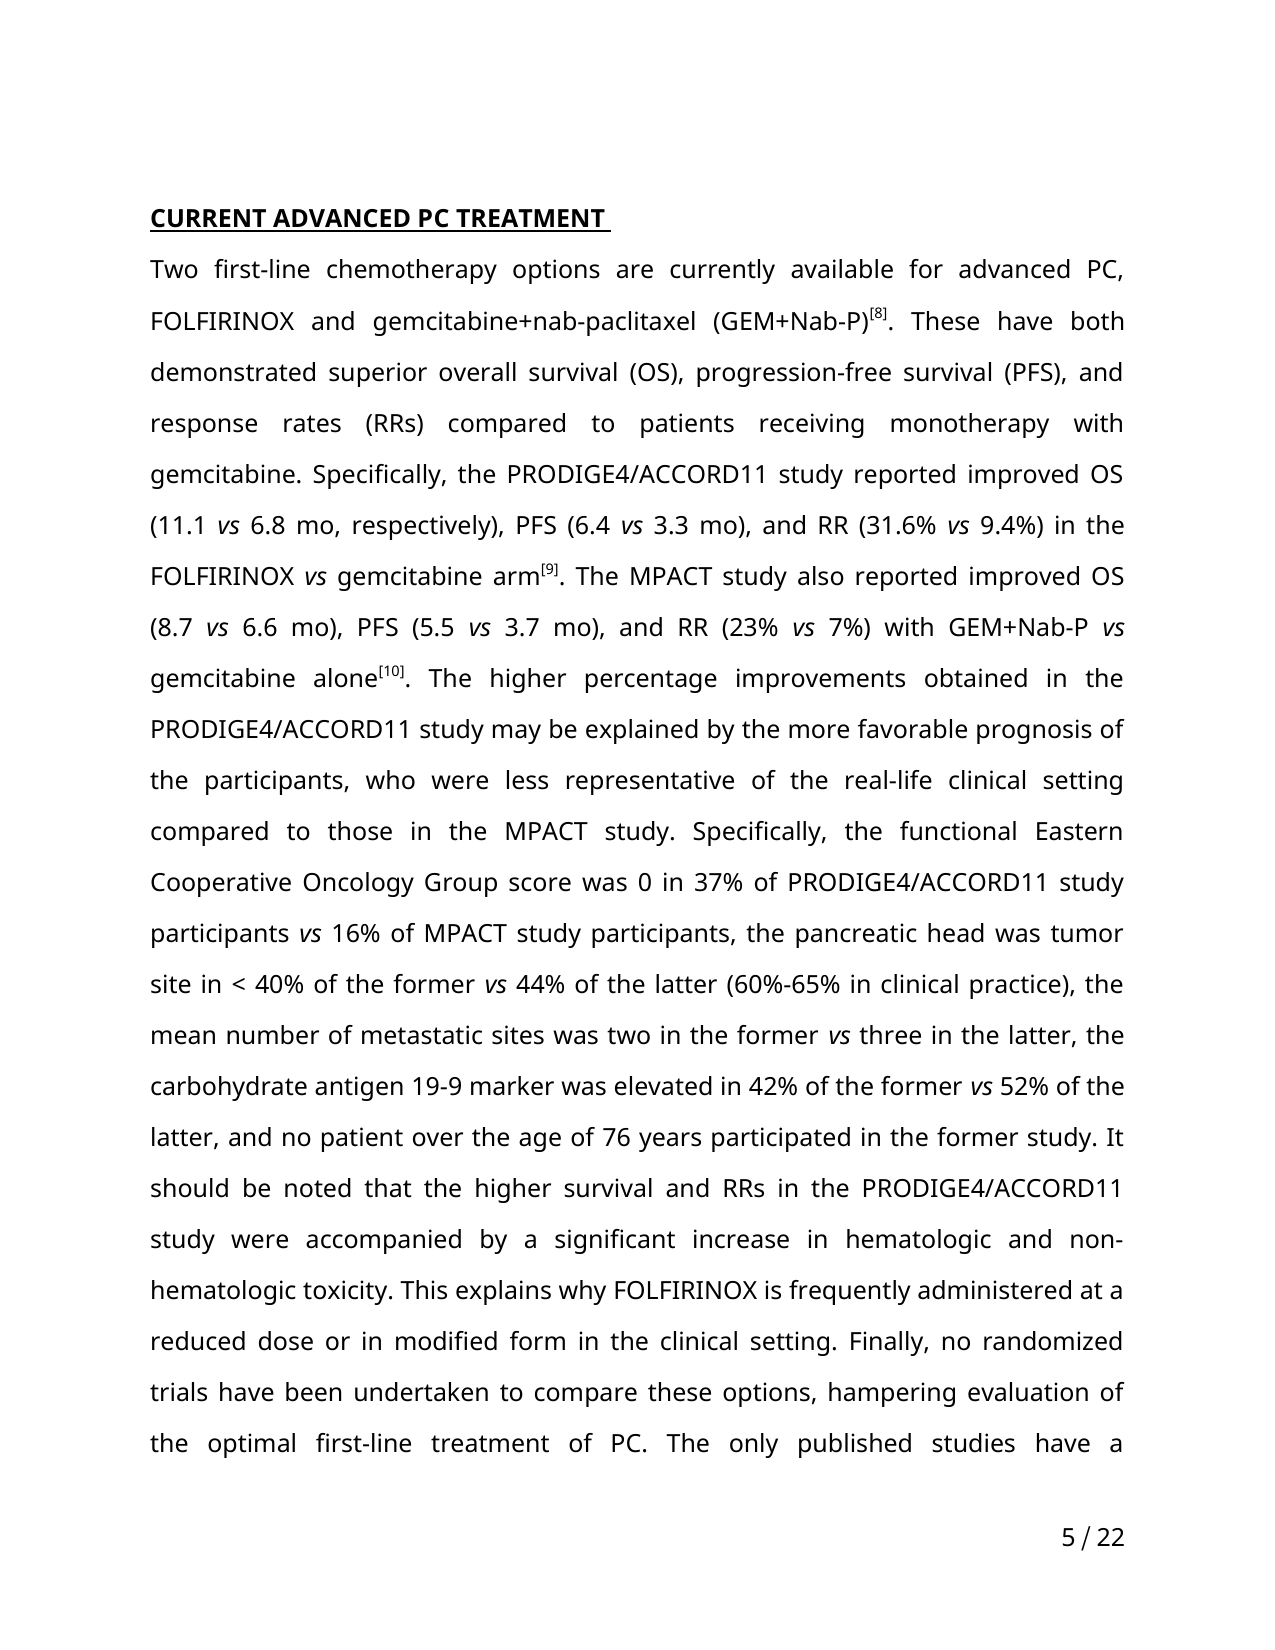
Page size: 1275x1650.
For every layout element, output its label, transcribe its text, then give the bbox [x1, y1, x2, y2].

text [150, 252, 1125, 1460]
text CURRENT ADVANCED PC TREATMENT [150, 201, 1125, 235]
